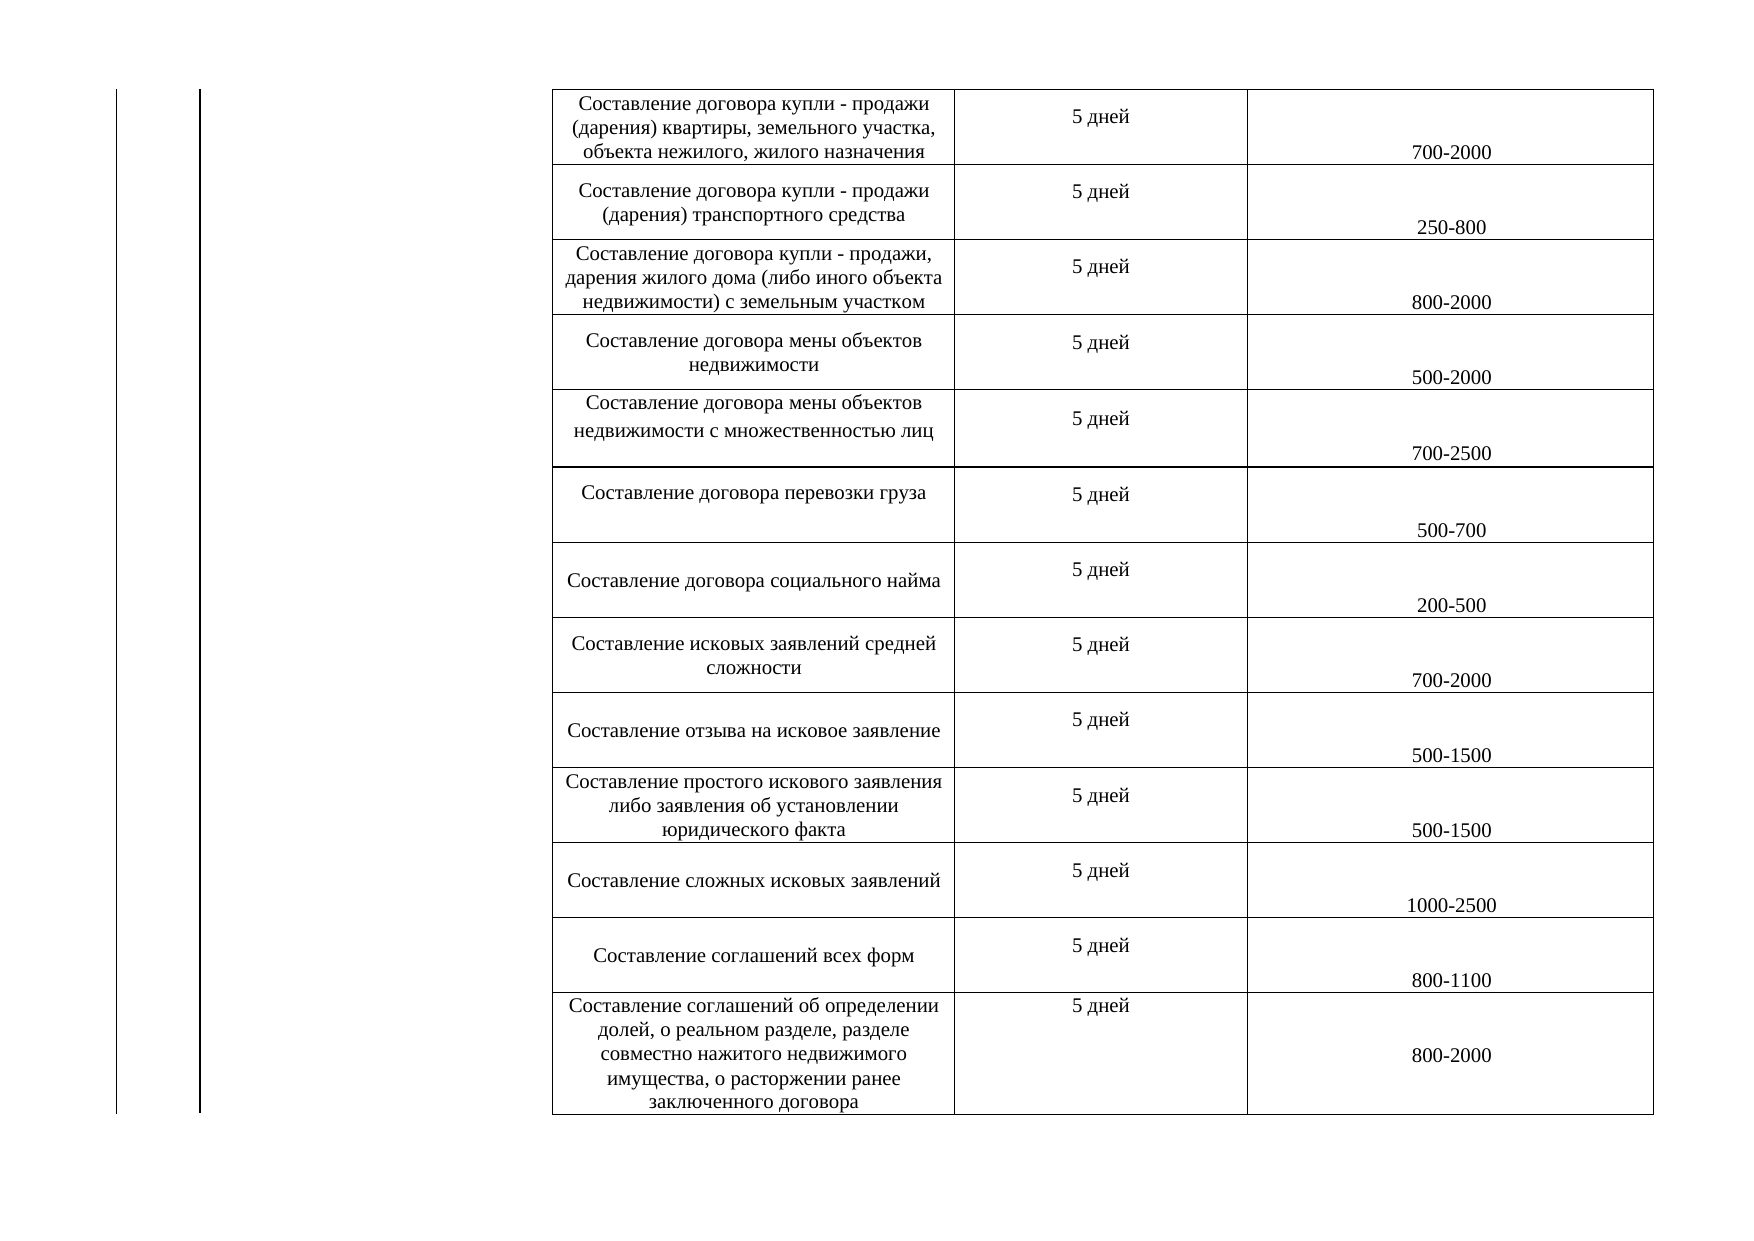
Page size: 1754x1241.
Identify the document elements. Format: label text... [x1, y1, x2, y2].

table_cell 5 дней [955, 993, 1247, 1113]
table_cell 5 дней [955, 390, 1247, 466]
table_cell 5 дней [955, 693, 1247, 767]
table_cell 500-1500 [1248, 693, 1653, 767]
table_cell 700-2000 [1248, 618, 1653, 692]
table_cell Составление договора перевозки груза [553, 468, 954, 542]
table_cell Составление отзыва на исковое заявление [553, 693, 954, 767]
table_cell Составление договора купли - продажи (дарения) транспортного средства [553, 165, 954, 239]
table_cell Составление договора мены объектов недвижимости с множественностью лиц [553, 390, 954, 466]
table_cell Составление исковых заявлений средней сложности [553, 618, 954, 692]
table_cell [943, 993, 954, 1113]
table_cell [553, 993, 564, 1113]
table_cell Составление договора мены объектов недвижимости [553, 315, 954, 389]
table_cell 800-1100 [1248, 918, 1653, 992]
table_cell 5 дней [955, 468, 1247, 542]
table_cell Составление сложных исковых заявлений [553, 843, 954, 917]
table_cell 5 дней [955, 90, 1247, 164]
table_cell 500-2000 [1248, 315, 1653, 389]
table_cell 500-1500 [1248, 768, 1653, 842]
table_cell Составление договора купли - продажи (дарения) квартиры, земельного участка, объекта нежилого, жилого назначения [553, 90, 954, 164]
table_cell 200-500 [1248, 543, 1653, 617]
table_cell 800-2000 [1248, 240, 1653, 314]
table_cell 800-2000 [1248, 993, 1653, 1113]
table_cell 500-700 [1248, 468, 1653, 542]
table_cell 5 дней [955, 918, 1247, 992]
table_cell Составление соглашений всех форм [553, 918, 954, 992]
table_cell 1000-2500 [1248, 843, 1653, 917]
table_cell 250-800 [1248, 165, 1653, 239]
table_cell 5 дней [955, 315, 1247, 389]
table_cell Составление договора социального найма [553, 543, 954, 617]
table_cell 5 дней [955, 618, 1247, 692]
table_cell 700-2000 [1248, 90, 1653, 164]
table_cell 5 дней [955, 543, 1247, 617]
table_cell 5 дней [955, 240, 1247, 314]
table_cell 700-2500 [1248, 390, 1653, 466]
table_cell 5 дней [955, 768, 1247, 842]
table_cell Составление договора купли - продажи, дарения жилого дома (либо иного объекта недвижимости) с земельным участком [553, 240, 954, 314]
table_cell 5 дней [955, 165, 1247, 239]
table_cell Составление простого искового заявления либо заявления об установлении юридического факта [553, 768, 954, 842]
table_cell 5 дней [955, 843, 1247, 917]
